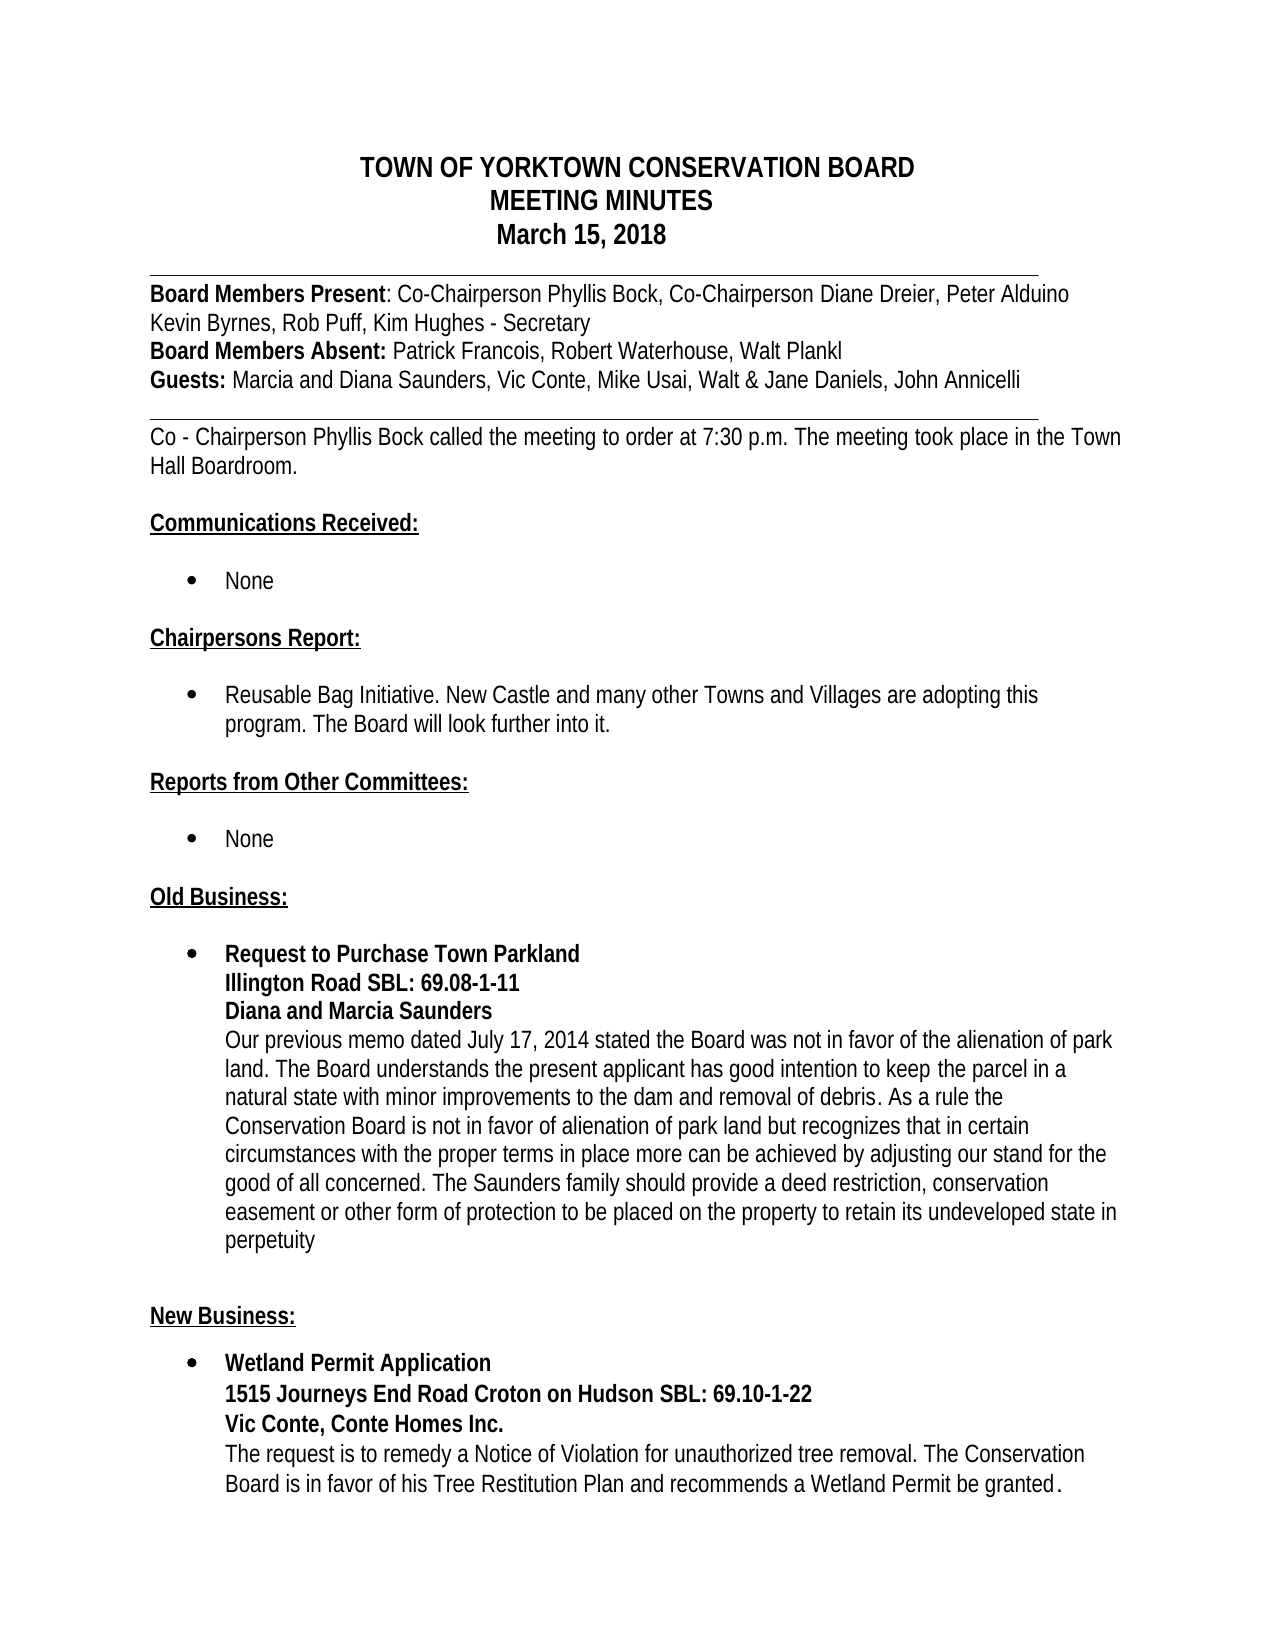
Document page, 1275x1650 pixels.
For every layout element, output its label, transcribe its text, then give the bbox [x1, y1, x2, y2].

text Guests: Marcia and Diana Saunders, Vic Conte, Mike Usai, Walt & Jane Daniels, John Annicelli [150, 365, 1125, 394]
text ________________________________________________________________ [150, 250, 1125, 279]
subtitle March 15, 2018 [375, 217, 1125, 250]
list Vic Conte, Conte Homes Inc. [225, 1409, 1125, 1437]
text Old Business: [150, 881, 1125, 910]
list Request to Purchase Town Parkland [187, 939, 1125, 968]
list Illington Road SBL: 69.08-1-11 [225, 968, 1125, 996]
text Co - Chairperson Phyllis Bock called the meeting to order at 7:30 p.m. The meeting took place in the Town Hall Boardroom. [150, 422, 1125, 480]
subtitle TOWN OF YORKTOWN CONSERVATION BOARD [150, 150, 1125, 183]
list Wetland Permit Application [187, 1348, 1125, 1377]
text Chairpersons Report: [150, 623, 1125, 652]
list 1515 Journeys End Road Croton on Hudson SBL: 69.10-1-22 [225, 1378, 1125, 1407]
text Our previous memo dated July 17, 2014 stated the Board was not in favor of the alienation of park land. The Board understands the present applicant has good intention to keep the parcel in a natural state with minor improvements to the dam and removal of debris. As a rule the Conservation Board is not in favor of alienation of park land but recognizes that in certain circumstances with the proper terms in place more can be achieved by adjusting our stand for the good of all concerned. The Saunders family should provide a deed restriction, conservation easement or other form of protection to be placed on the property to retain its undeveloped state in perpetuity [225, 1025, 1125, 1254]
text ________________________________________________________________ [150, 394, 1125, 422]
list None [187, 824, 1125, 853]
list Reusable Bag Initiative. New Castle and many other Towns and Villages are adopting this program. The Board will look further into it. [187, 681, 1125, 738]
text Reports from Other Committees: [150, 767, 1125, 795]
subtitle MEETING MINUTES [375, 183, 1125, 217]
text Communications Received: [150, 508, 1125, 537]
list Diana and Marcia Saunders [225, 996, 1125, 1025]
text Board Members Absent: Patrick Francois, Robert Waterhouse, Walt Plankl [150, 336, 1125, 365]
list None [187, 566, 1125, 594]
list The request is to remedy a Notice of Violation for unauthorized tree removal. The Conservation Board is in favor of his Tree Restitution Plan and recommends a Wetland Permit be granted. [225, 1439, 1125, 1498]
text New Business: [150, 1301, 1125, 1330]
text Board Members Present: Co-Chairperson Phyllis Bock, Co-Chairperson Diane Dreier, Peter Alduino Kevin Byrnes, Rob Puff, Kim Hughes - Secretary [150, 279, 1125, 336]
